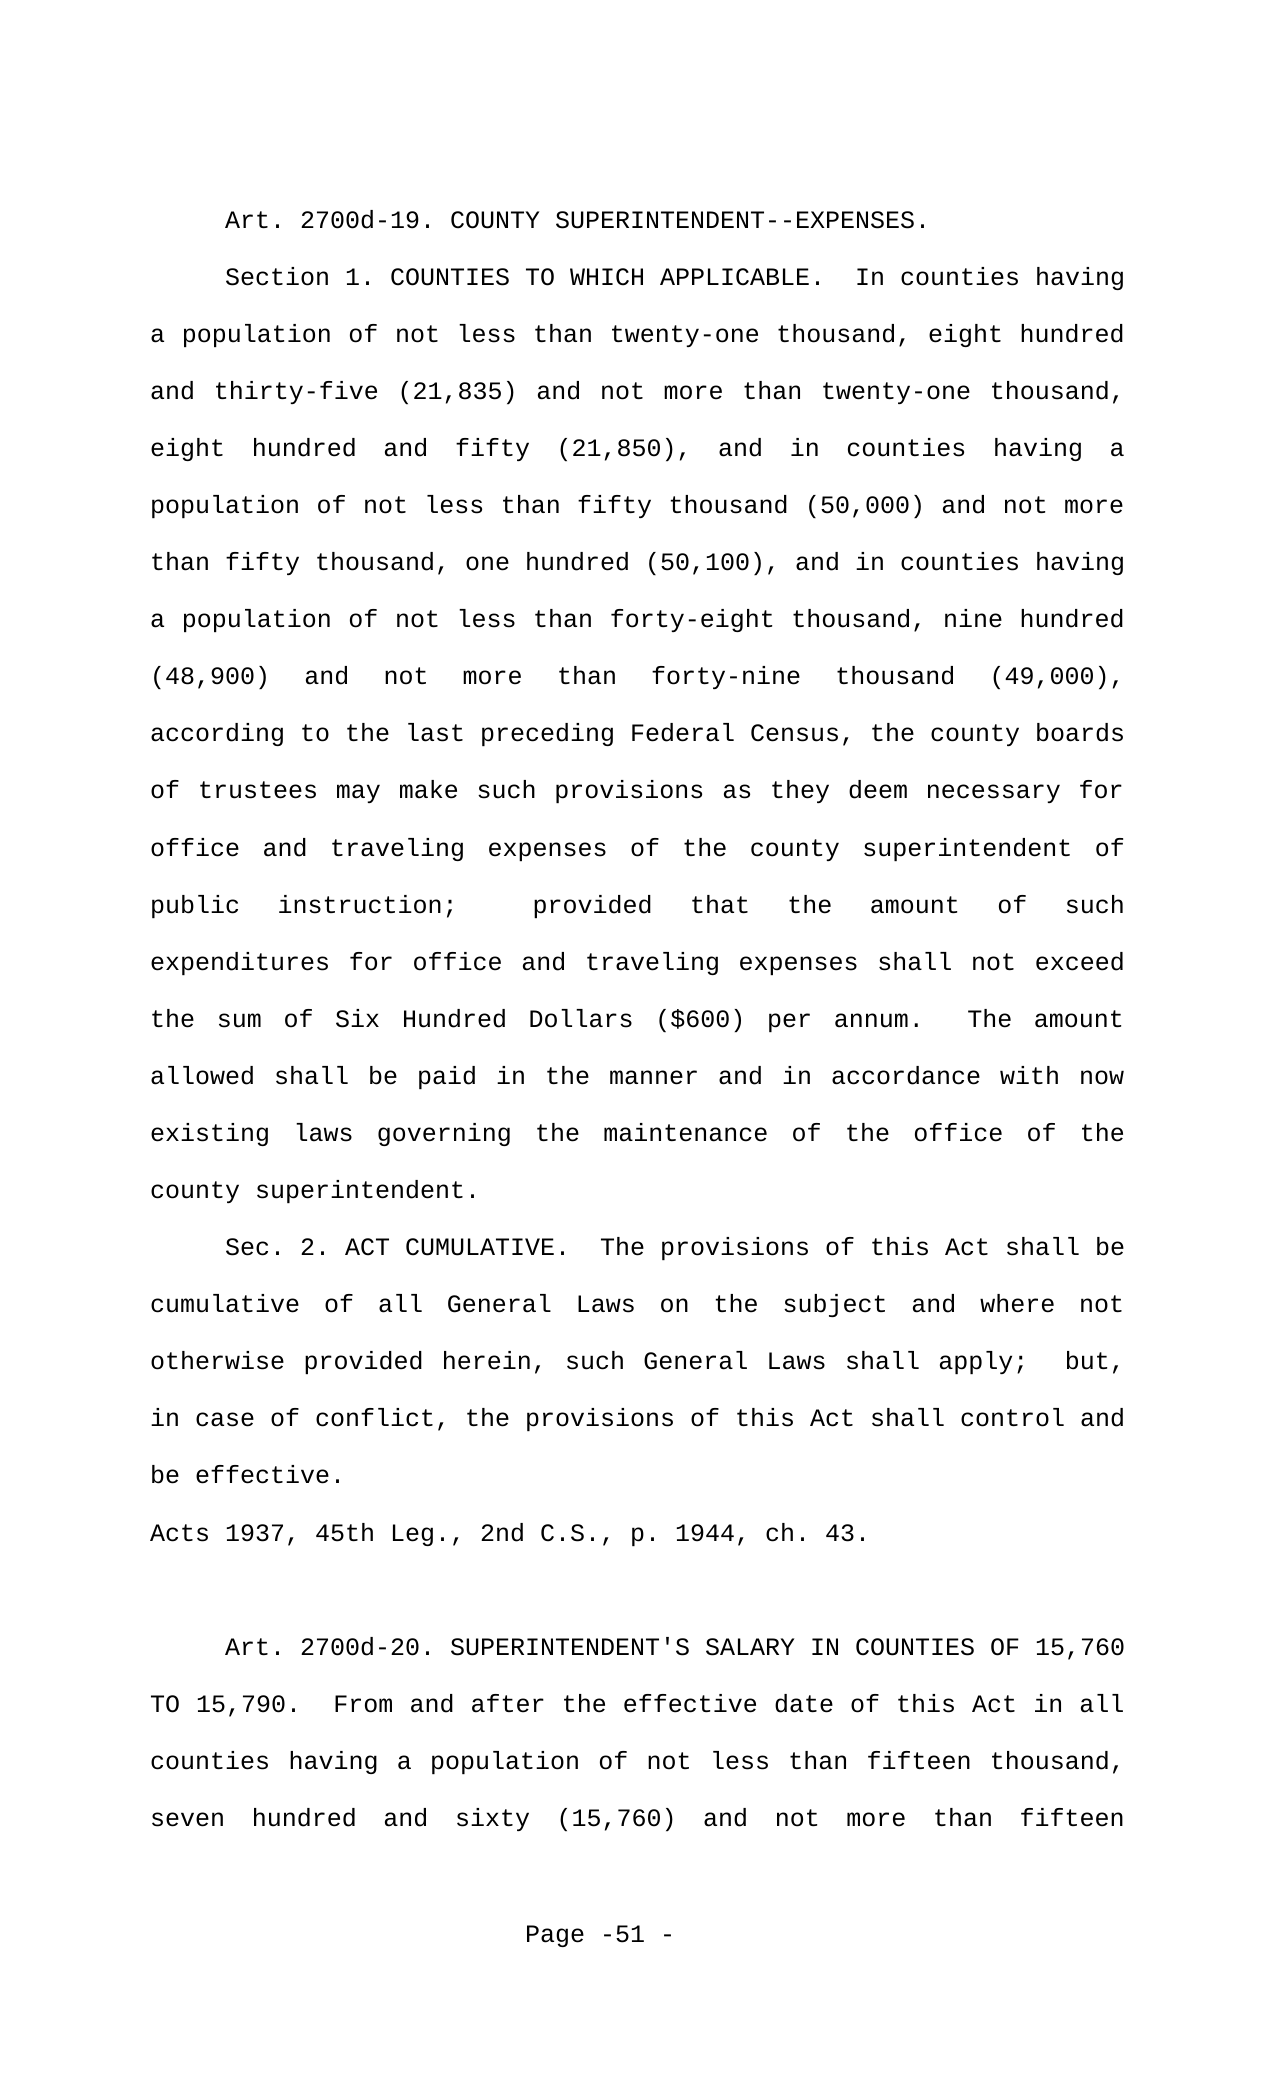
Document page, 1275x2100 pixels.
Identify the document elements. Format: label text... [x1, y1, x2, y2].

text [150, 1634, 1125, 1834]
text Art. 2700d-19. COUNTY SUPERINTENDENT--EXPENSES. [150, 207, 1125, 236]
text Sec. 2. ACT CUMULATIVE. The provisions of this Act shall be cumulative of all General Laws on the subject and where not otherwise provided herein, such General Laws shall apply; but, in case of conflict, the provisions of this Act shall control and be effective. [150, 1234, 1125, 1491]
text Section 1. COUNTIES TO WHICH APPLICABLE. In counties having a population of not less than twenty-one thousand, eight hundred and thirty-five (21,835) and not more than twenty-one thousand, eight hundred and fifty (21,850), and in counties having a population of not less than fifty thousand (50,000) and not more than fifty thousand, one hundred (50,100), and in counties having a population of not less than forty-eight thousand, nine hundred (48,900) and not more than forty-nine thousand (49,000), according to the last preceding Federal Census, the county boards of trustees may make such provisions as they deem necessary for office and traveling expenses of the county superintendent of public instruction; provided that the amount of such expenditures for office and traveling expenses shall not exceed the sum of Six Hundred Dollars ($600) per annum. The amount allowed shall be paid in the manner and in accordance with now existing laws governing the maintenance of the office of the county superintendent. [150, 264, 1125, 1206]
text Acts 1937, 45th Leg., 2nd C.S., p. 1944, ch. 43. [150, 1520, 1125, 1548]
